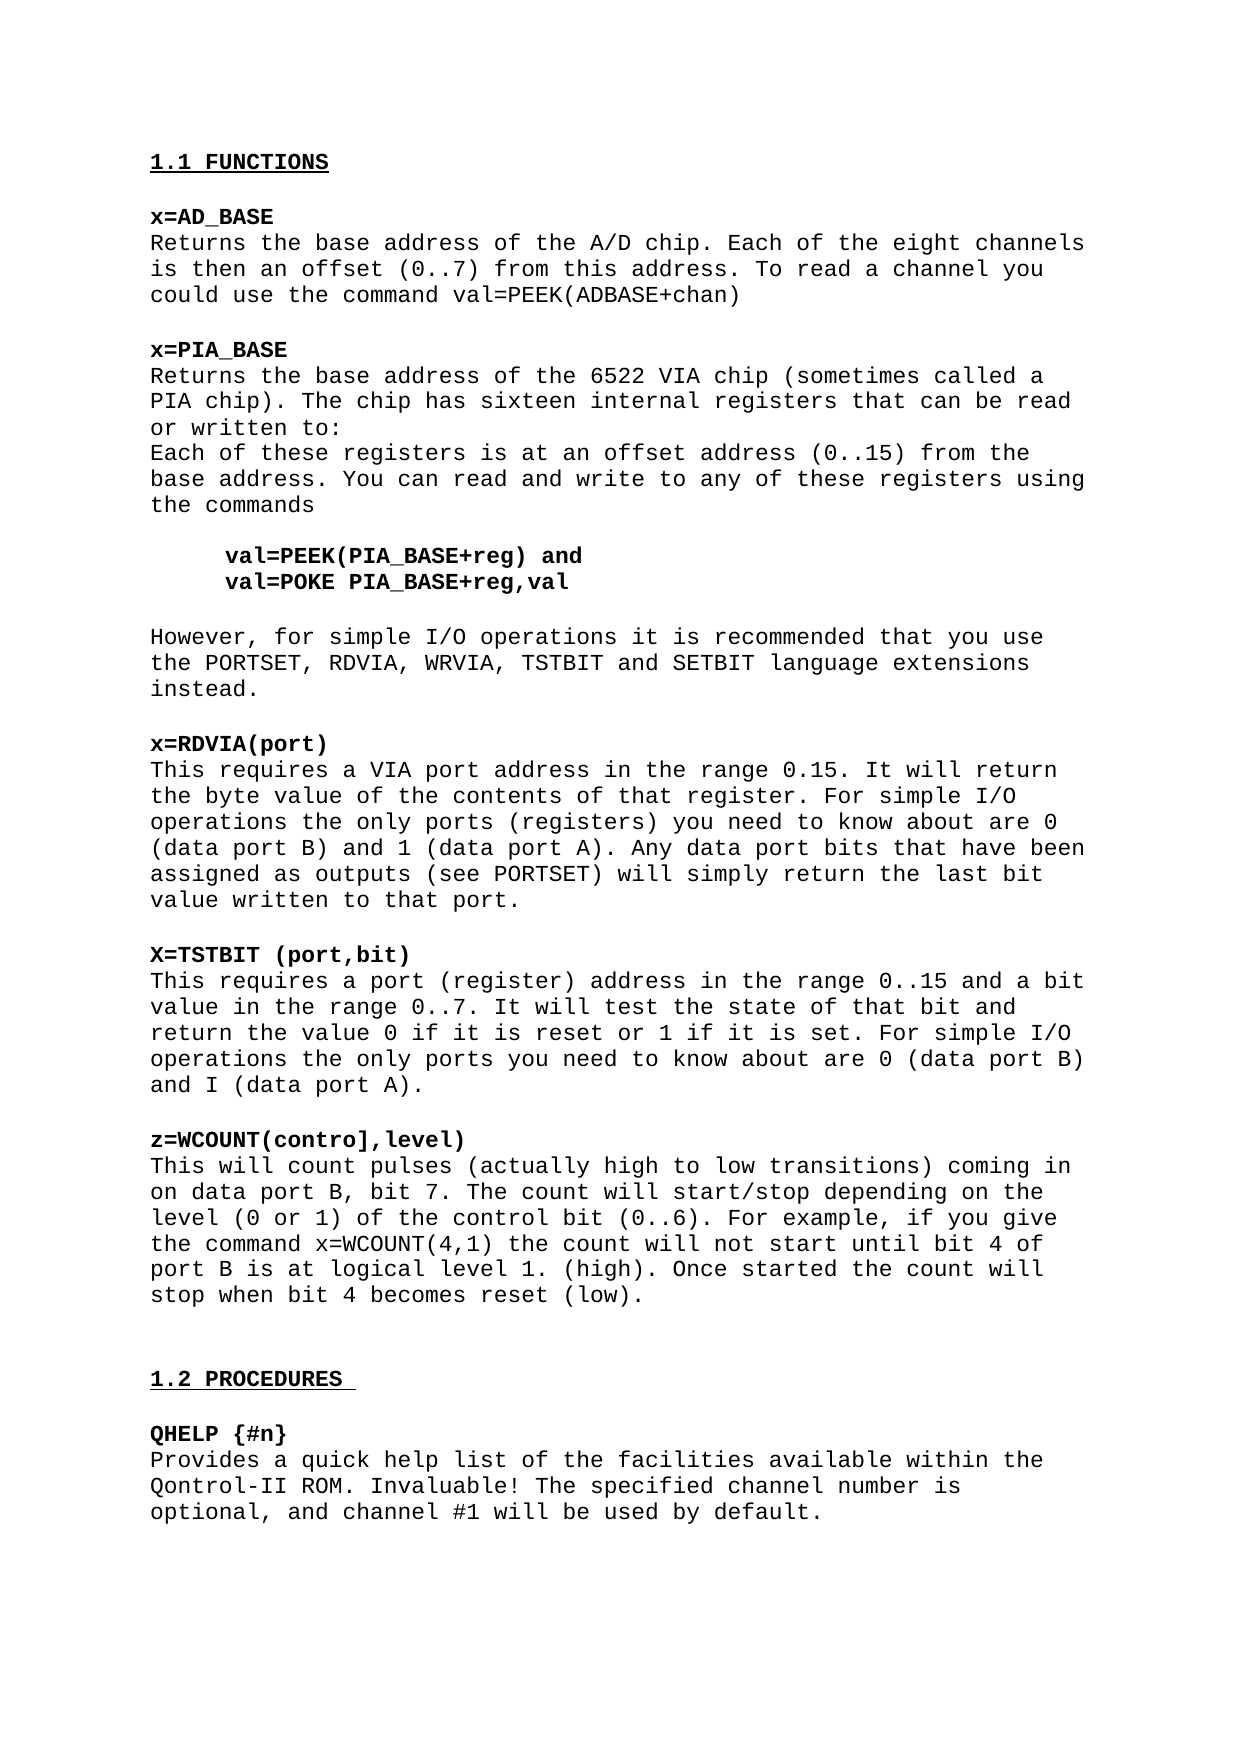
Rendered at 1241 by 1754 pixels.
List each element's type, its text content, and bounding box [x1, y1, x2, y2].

text QHELP {#n} Provides a quick help list of the facilities available within the Qontrol-II ROM. Invaluable! The specified channel number is optional, and channel #1 will be used by default. [150, 1423, 1090, 1526]
text 1.2 PROCEDURES [150, 1368, 1090, 1393]
text val=PEEK(PIA_BASE+reg) and val=POKE PIA_BASE+reg,val [225, 544, 1090, 596]
text 1.1 FUNCTIONS [150, 150, 1090, 176]
text x=RDVIA(port) This requires a VIA port address in the range 0.15. It will return the byte value of the contents of that register. For simple I/O operations the only ports (registers) you need to know about are 0 (data port B) and 1 (data port A). Any data port bits that have been assigned as outputs (see PORTSET) will simply return the last bit value written to that port. [150, 733, 1090, 914]
text X=TSTBIT (port,bit) This requires a port (register) address in the range 0..15 and a bit value in the range 0..7. It will test the state of that bit and return the value 0 if it is reset or 1 if it is set. For simple I/O operations the only ports you need to know about are 0 (data port B) and I (data port A). [150, 943, 1090, 1099]
text x=PIA_BASE Returns the base address of the 6522 VIA chip (sometimes called a PIA chip). The chip has sixteen internal registers that can be read or written to: Each of these registers is at an offset address (0..15) from the base address. You can read and write to any of these registers using the commands [150, 338, 1090, 519]
text However, for simple I/O operations it is recommended that you use the PORTSET, RDVIA, WRVIA, TSTBIT and SETBIT language extensions instead. [150, 626, 1090, 703]
text x=AD_BASE Returns the base address of the A/D chip. Each of the eight channels is then an offset (0..7) from this address. To read a channel you could use the command val=PEEK(ADBASE+chan) [150, 205, 1090, 309]
text z=WCOUNT(contro],level) This will count pulses (actually high to low transitions) coming in on data port B, bit 7. The count will start/stop depending on the level (0 or 1) of the control bit (0..6). For example, if you give the command x=WCOUNT(4,1) the count will not start until bit 4 of port B is at logical level 1. (high). Once started the count will stop when bit 4 becomes reset (low). [150, 1128, 1090, 1338]
